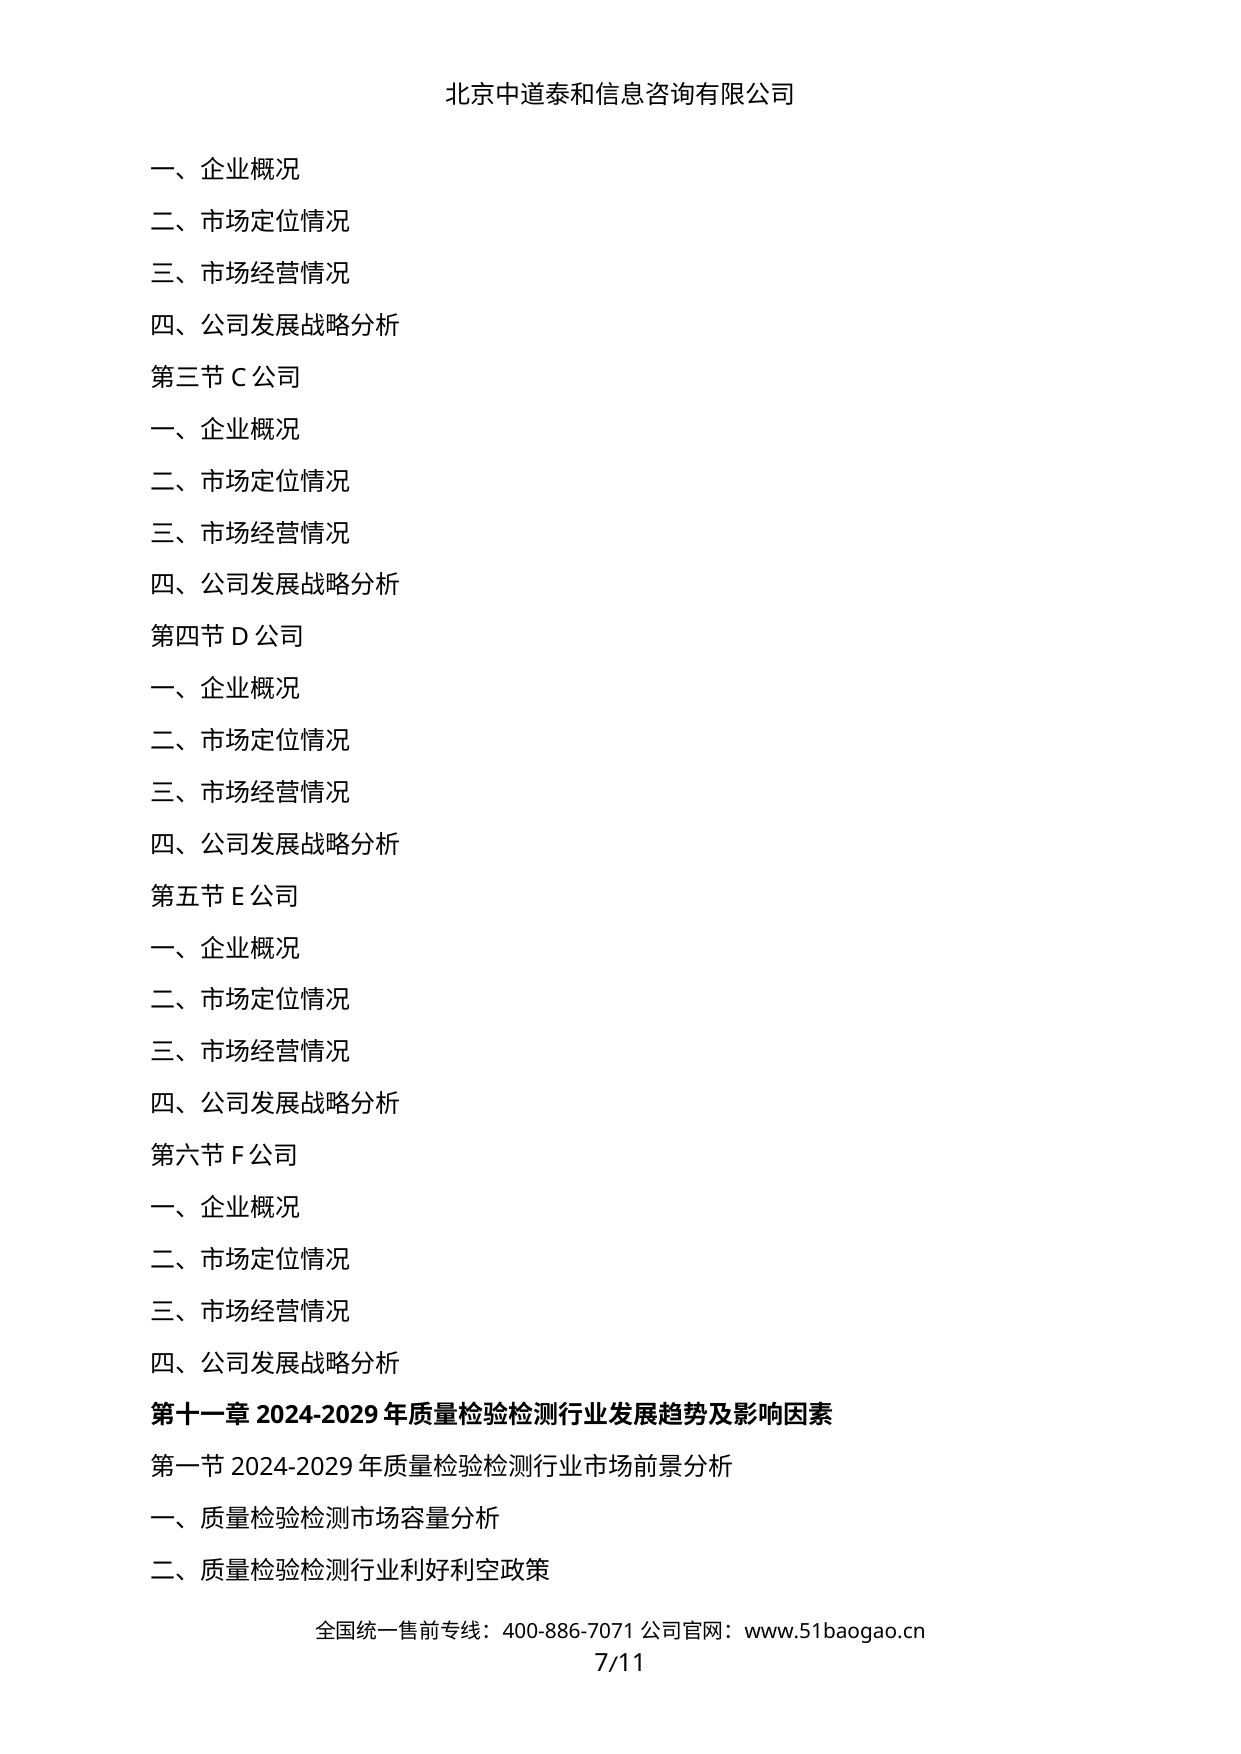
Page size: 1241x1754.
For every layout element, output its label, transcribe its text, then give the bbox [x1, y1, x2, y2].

text 第六节 F公司 [150, 1136, 1090, 1172]
text 三、市场经营情况 [150, 772, 1090, 809]
text 一、企业概况 [150, 928, 1090, 964]
text 一、企业概况 [150, 150, 1090, 186]
text 四、公司发展战略分析 [150, 1343, 1090, 1379]
text 四、公司发展战略分析 [150, 824, 1090, 861]
text 二、质量检验检测行业利好利空政策 [150, 1551, 1090, 1587]
text 二、市场定位情况 [150, 980, 1090, 1016]
text 第三节 C公司 [150, 357, 1090, 394]
text 第十一章 2024-2029年质量检验检测行业发展趋势及影响因素 [150, 1395, 1090, 1431]
text 一、企业概况 [150, 1187, 1090, 1224]
text 第一节 2024-2029年质量检验检测行业市场前景分析 [150, 1447, 1090, 1483]
text 三、市场经营情况 [150, 1032, 1090, 1068]
text 第四节 D公司 [150, 617, 1090, 653]
text 四、公司发展战略分析 [150, 306, 1090, 342]
text 三、市场经营情况 [150, 513, 1090, 549]
text 一、企业概况 [150, 409, 1090, 446]
text 二、市场定位情况 [150, 461, 1090, 497]
text 一、质量检验检测市场容量分析 [150, 1499, 1090, 1535]
text 二、市场定位情况 [150, 202, 1090, 238]
text 第五节 E公司 [150, 876, 1090, 912]
text 四、公司发展战略分析 [150, 1084, 1090, 1120]
text 三、市场经营情况 [150, 254, 1090, 290]
text 四、公司发展战略分析 [150, 565, 1090, 601]
text 一、企业概况 [150, 669, 1090, 705]
text 二、市场定位情况 [150, 721, 1090, 757]
text 三、市场经营情况 [150, 1291, 1090, 1327]
text 二、市场定位情况 [150, 1239, 1090, 1276]
